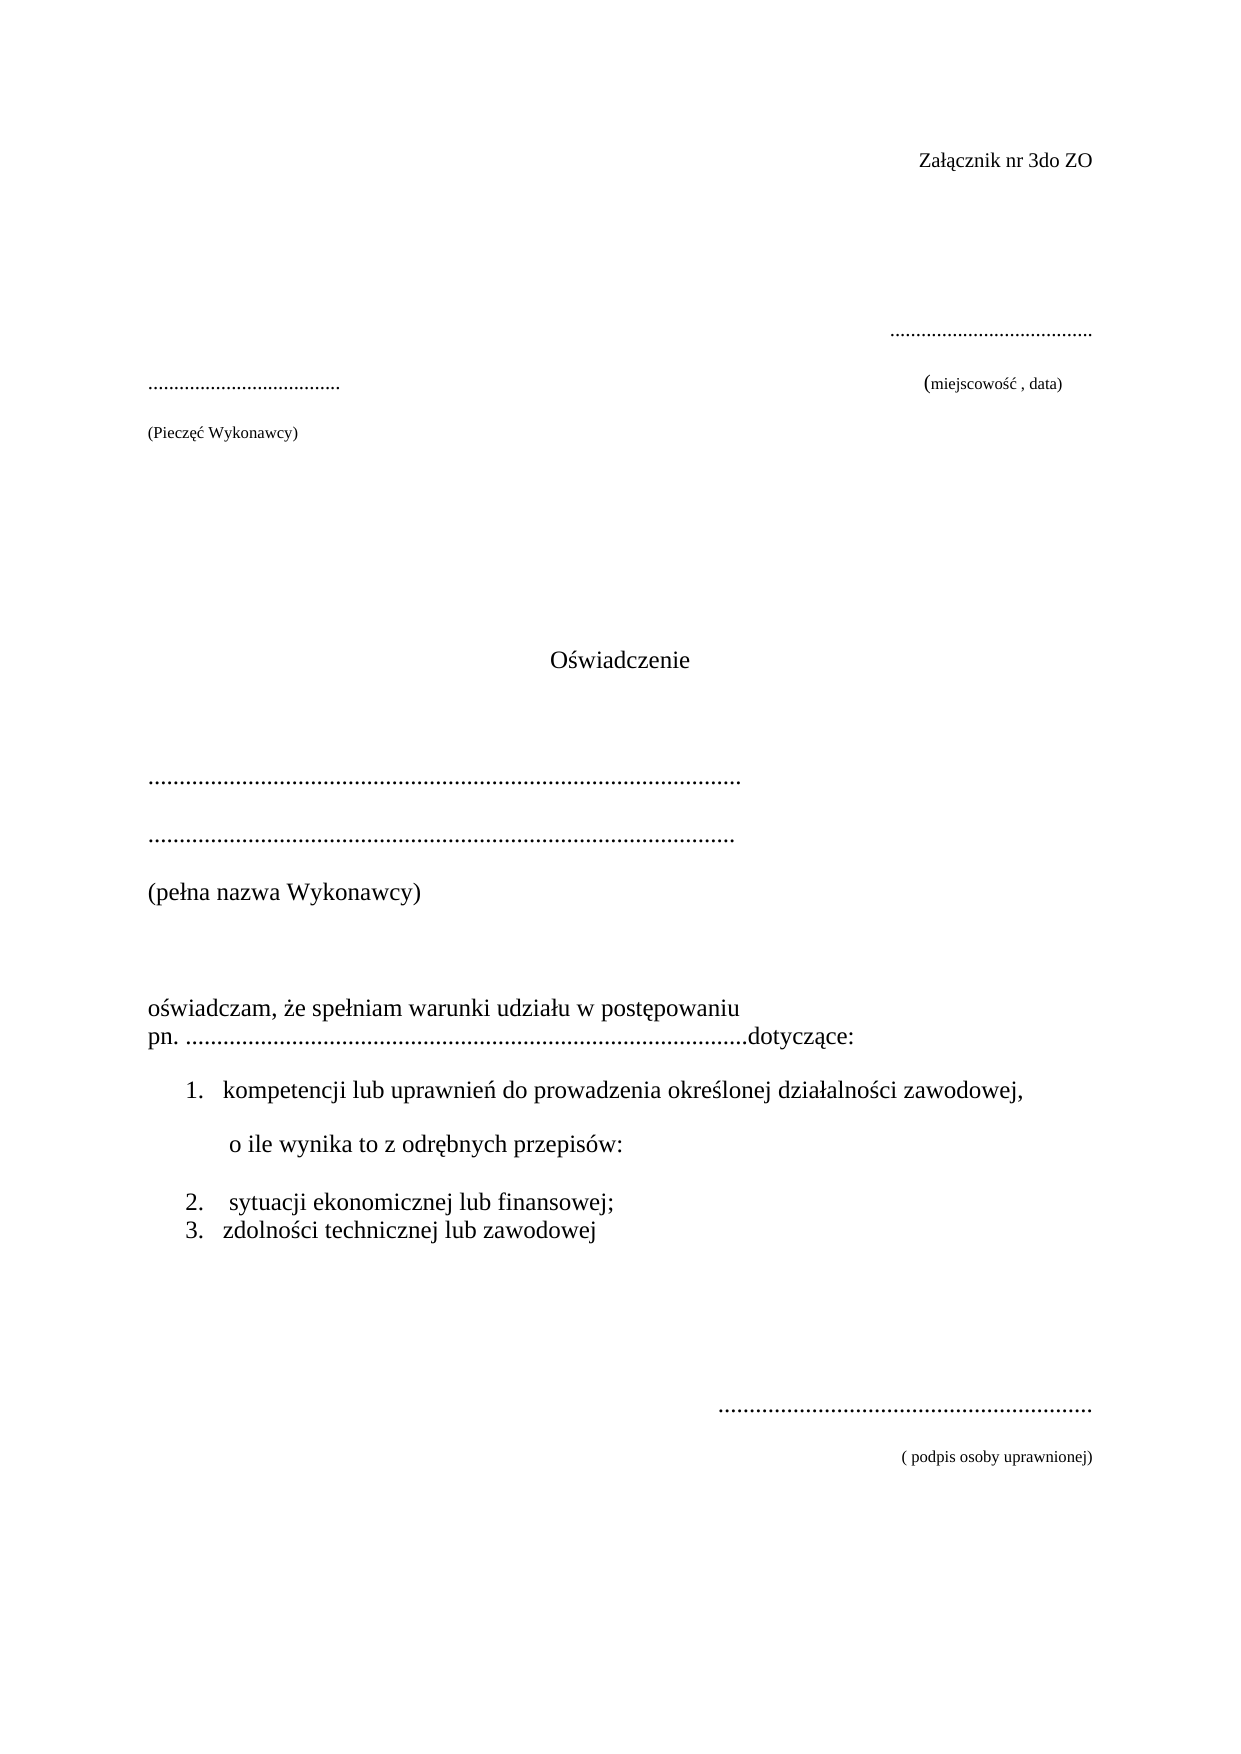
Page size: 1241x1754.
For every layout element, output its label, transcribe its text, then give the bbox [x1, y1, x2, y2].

text (pełna nazwa Wykonawcy) [148, 877, 1093, 906]
text ....................................... [148, 317, 1093, 341]
list sytuacji ekonomicznej lub finansowej; [185, 1187, 1093, 1216]
list zdolności technicznej lub zawodowej [185, 1216, 1093, 1244]
text Załącznik nr 3do ZO [148, 148, 1093, 172]
text (Pieczęć Wykonawcy) [148, 423, 1093, 442]
list kompetencji lub uprawnień do prowadzenia określonej działalności zawodowej, [185, 1075, 1093, 1104]
text oświadczam, że spełniam warunki udziału w postępowaniu pn. ..........................................................................................dotyczące: [148, 993, 1093, 1050]
text .............................................................................................. [148, 819, 1093, 848]
text ............................................................ [185, 1389, 1093, 1418]
text ..................................... (miejscowość , data) [148, 370, 1093, 394]
text ............................................................................................... [148, 761, 1093, 790]
text Oświadczenie [148, 645, 1093, 674]
text o ile wynika to z odrębnych przepisów: [223, 1129, 1093, 1158]
text ( podpis osoby uprawnionej) [185, 1447, 1093, 1466]
